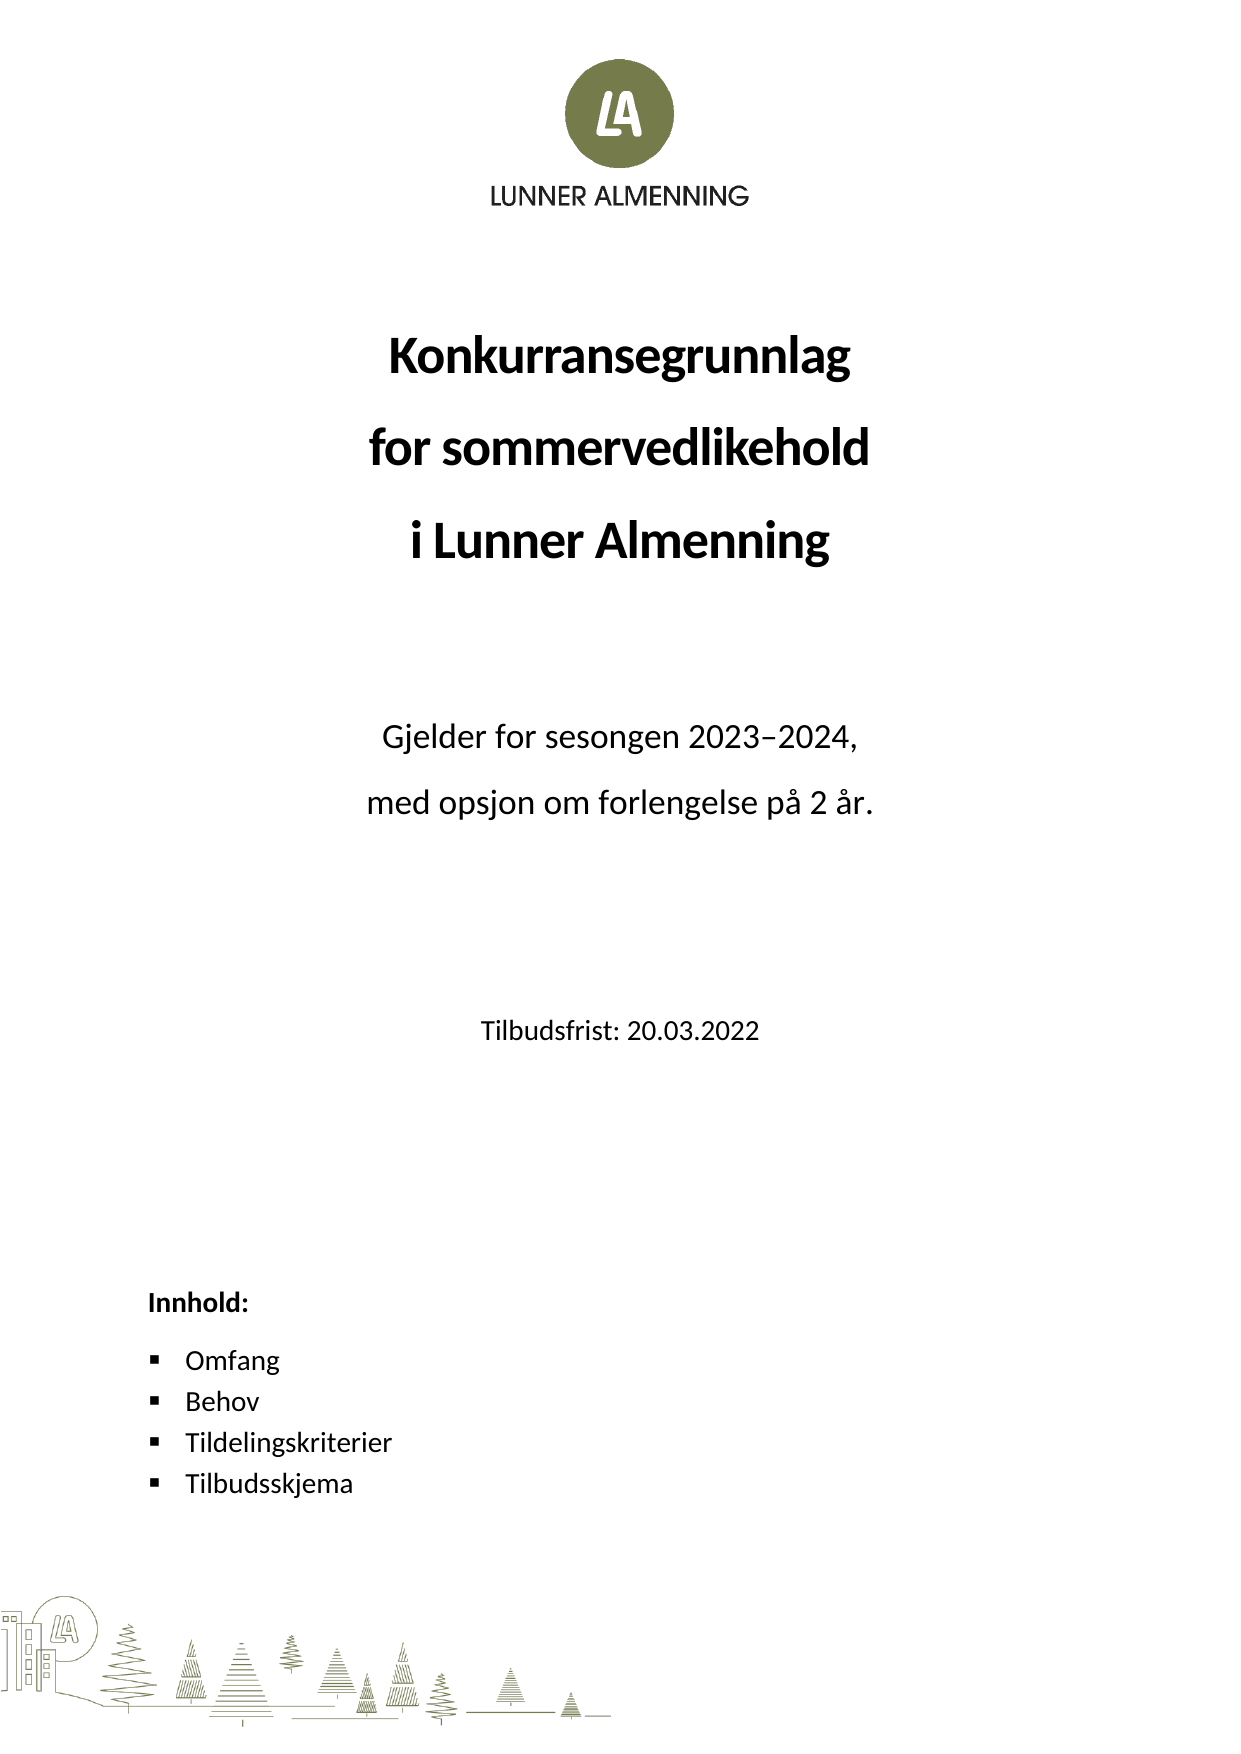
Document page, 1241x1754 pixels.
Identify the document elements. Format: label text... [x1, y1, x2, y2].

text i Lunner Almenning [148, 506, 1093, 572]
text Tilbudsfrist: 20.03.2022 [148, 1012, 1093, 1047]
text for sommervedlikehold [148, 413, 1093, 479]
list Behov [148, 1383, 1093, 1418]
list Tilbudsskjema [148, 1465, 1093, 1500]
text Innhold: [148, 1284, 1093, 1320]
text med opsjon om forlengelse på 2 år. [148, 780, 1093, 823]
picture [1, 1519, 1129, 1729]
picture [491, 59, 749, 206]
list Tildelingskriterier [148, 1424, 1093, 1459]
text Gjelder for sesongen 2023–2024, [148, 714, 1093, 757]
text Konkurransegrunnlag [148, 320, 1093, 387]
list Omfang [148, 1342, 1093, 1377]
